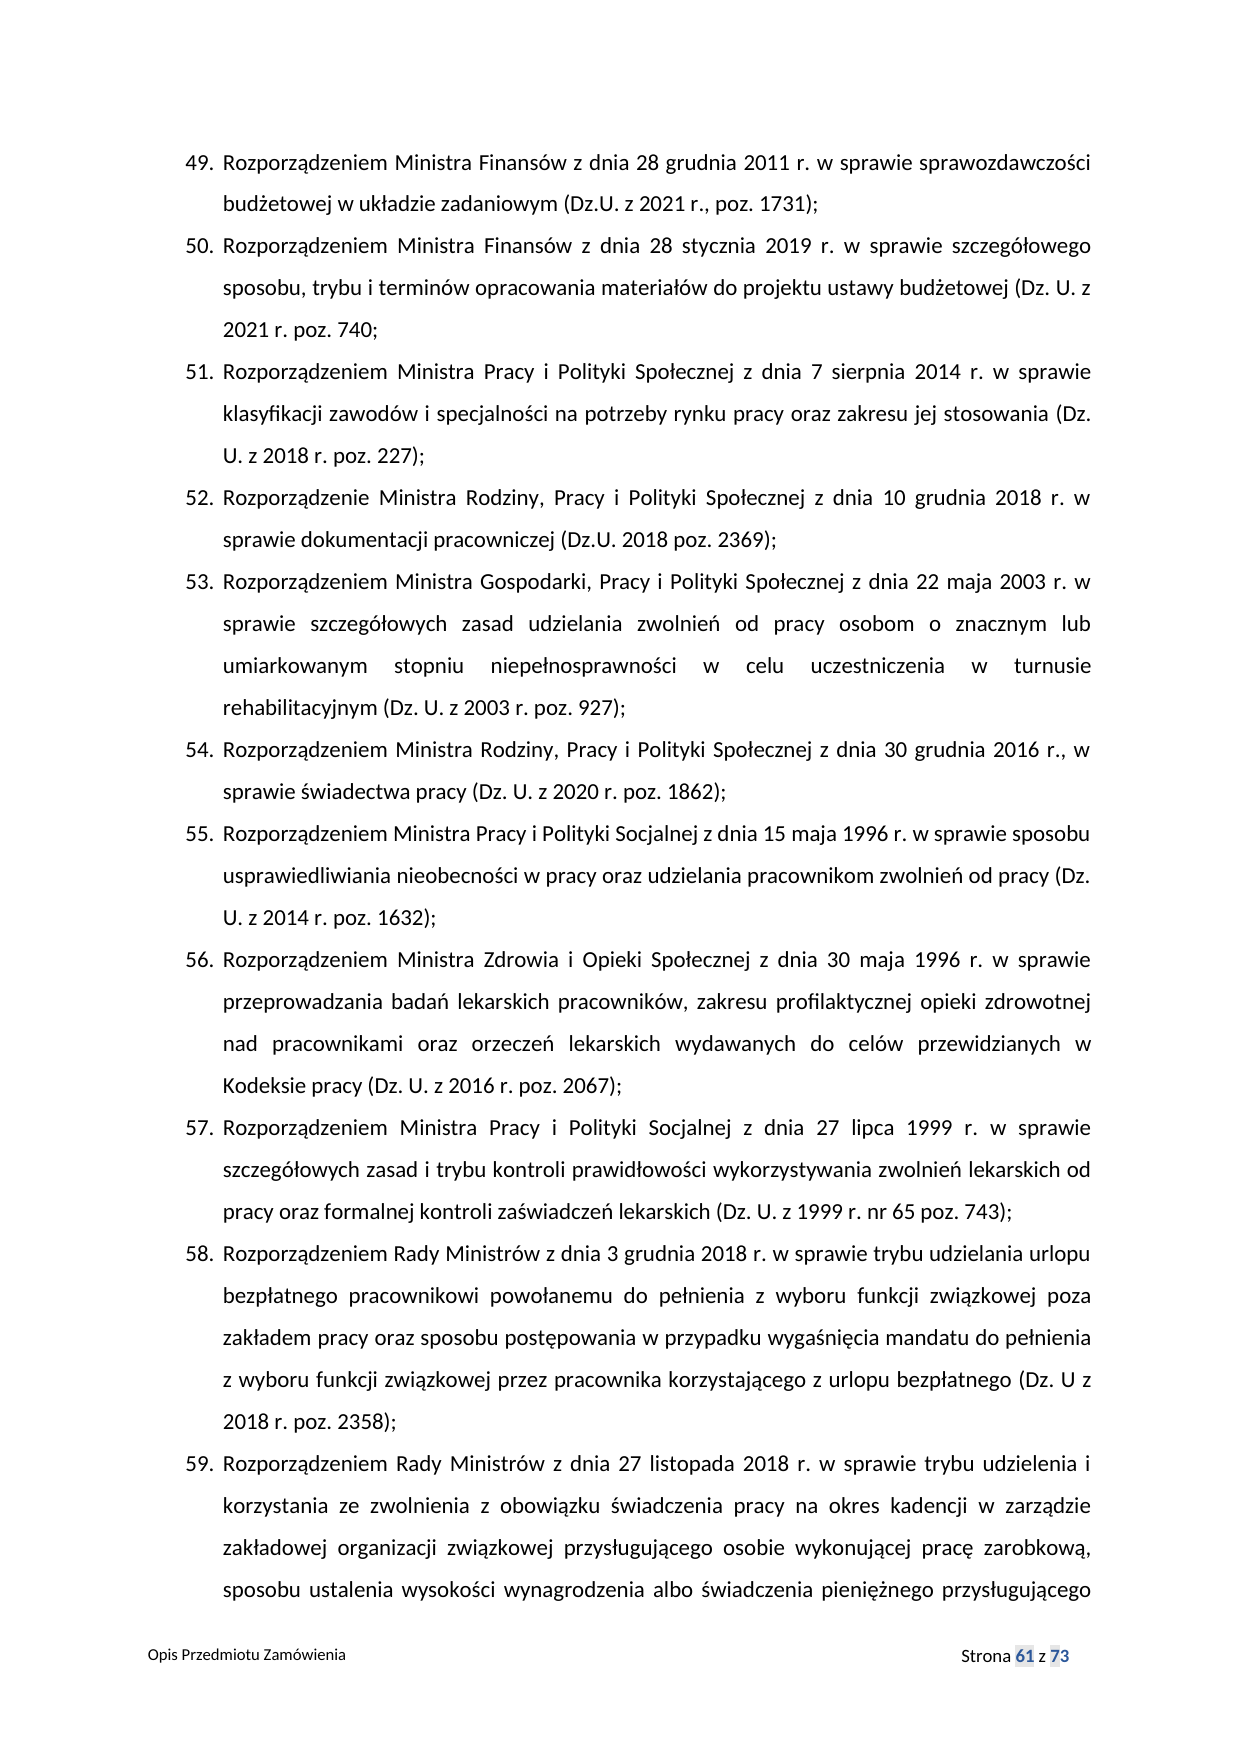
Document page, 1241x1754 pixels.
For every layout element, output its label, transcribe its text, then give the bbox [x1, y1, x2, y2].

list Rozporządzeniem Ministra Rodziny, Pracy i Polityki Społecznej z dnia 30 grudnia 2016 r., w sprawie świadectwa pracy (Dz. U. z 2020 r. poz. 1862); [185, 735, 1093, 805]
list Rozporządzeniem Ministra Pracy i Polityki Socjalnej z dnia 27 lipca 1999 r. w sprawie szczegółowych zasad i trybu kontroli prawidłowości wykorzystywania zwolnień lekarskich od pracy oraz formalnej kontroli zaświadczeń lekarskich (Dz. U. z 1999 r. nr 65 poz. 743); [185, 1113, 1093, 1225]
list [185, 1449, 1093, 1603]
list Rozporządzeniem Ministra Zdrowia i Opieki Społecznej z dnia 30 maja 1996 r. w sprawie przeprowadzania badań lekarskich pracowników, zakresu profilaktycznej opieki zdrowotnej nad pracownikami oraz orzeczeń lekarskich wydawanych do celów przewidzianych w Kodeksie pracy (Dz. U. z 2016 r. poz. 2067); [185, 945, 1093, 1099]
list Rozporządzeniem Ministra Finansów z dnia 28 grudnia 2011 r. w sprawie sprawozdawczości budżetowej w układzie zadaniowym (Dz.U. z 2021 r., poz. 1731); [185, 148, 1093, 218]
list Rozporządzeniem Ministra Finansów z dnia 28 stycznia 2019 r. w sprawie szczegółowego sposobu, trybu i terminów opracowania materiałów do projektu ustawy budżetowej (Dz. U. z 2021 r. poz. 740; [185, 232, 1093, 343]
list Rozporządzeniem Rady Ministrów z dnia 3 grudnia 2018 r. w sprawie trybu udzielania urlopu bezpłatnego pracownikowi powołanemu do pełnienia z wyboru funkcji związkowej poza zakładem pracy oraz sposobu postępowania w przypadku wygaśnięcia mandatu do pełnienia z wyboru funkcji związkowej przez pracownika korzystającego z urlopu bezpłatnego (Dz. U z 2018 r. poz. 2358); [185, 1239, 1093, 1435]
list Rozporządzenie Ministra Rodziny, Pracy i Polityki Społecznej z dnia 10 grudnia 2018 r. w sprawie dokumentacji pracowniczej (Dz.U. 2018 poz. 2369); [185, 483, 1093, 553]
list Rozporządzeniem Ministra Pracy i Polityki Socjalnej z dnia 15 maja 1996 r. w sprawie sposobu usprawiedliwiania nieobecności w pracy oraz udzielania pracownikom zwolnień od pracy (Dz. U. z 2014 r. poz. 1632); [185, 819, 1093, 931]
list Rozporządzeniem Ministra Pracy i Polityki Społecznej z dnia 7 sierpnia 2014 r. w sprawie klasyfikacji zawodów i specjalności na potrzeby rynku pracy oraz zakresu jej stosowania (Dz. U. z 2018 r. poz. 227); [185, 357, 1093, 469]
list Rozporządzeniem Ministra Gospodarki, Pracy i Polityki Społecznej z dnia 22 maja 2003 r. w sprawie szczegółowych zasad udzielania zwolnień od pracy osobom o znacznym lub umiarkowanym stopniu niepełnosprawności w celu uczestniczenia w turnusie rehabilitacyjnym (Dz. U. z 2003 r. poz. 927); [185, 567, 1093, 721]
